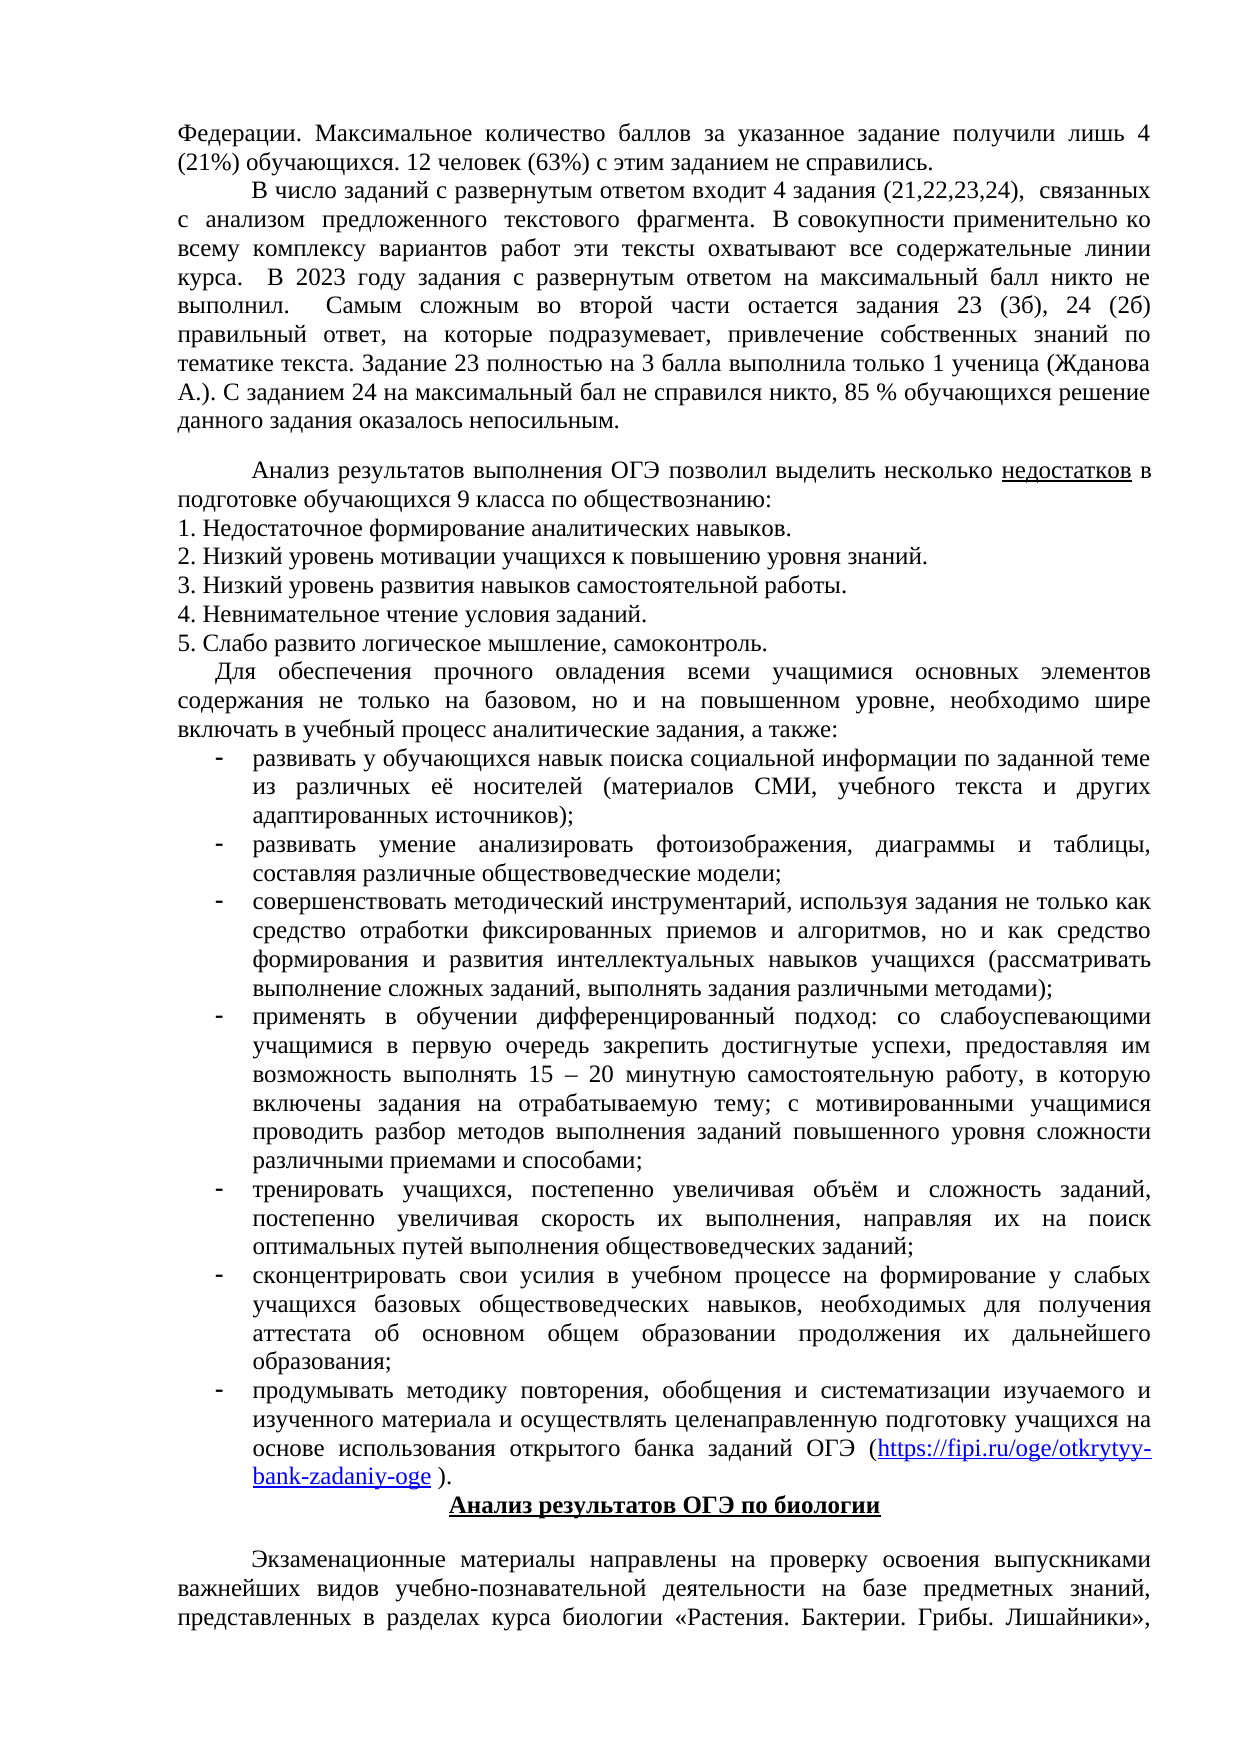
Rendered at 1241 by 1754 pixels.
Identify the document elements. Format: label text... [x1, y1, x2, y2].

text 1. Недостаточное формирование аналитических навыков. [177, 513, 1152, 541]
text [177, 1544, 1152, 1630]
list продумывать методику повторения, обобщения и систематизации изучаемого и изученного материала и осуществлять целенаправленную подготовку учащихся на основе использования открытого банка заданий ОГЭ (https://fipi.ru/oge/otkrytyy-bank-zadaniy-oge ). [215, 1375, 1152, 1490]
text 4. Невнимательное чтение условия заданий. [177, 599, 1152, 628]
text 2. Низкий уровень мотивации учащихся к повышению уровня знаний. [177, 541, 1152, 570]
list развивать у обучающихся навык поиска социальной информации по заданной теме из различных её носителей (материалов СМИ, учебного текста и других адаптированных источников); [215, 743, 1152, 829]
text 5. Слабо развито логическое мышление, самоконтроль. [177, 628, 1152, 656]
list тренировать учащихся, постепенно увеличивая объём и сложность заданий, постепенно увеличивая скорость их выполнения, направляя их на поиск оптимальных путей выполнения обществоведческих заданий; [215, 1174, 1152, 1260]
text 3. Низкий уровень развития навыков самостоятельной работы. [177, 570, 1152, 599]
text Для обеспечения прочного овладения всеми учащимися основных элементов содержания не только на базовом, но и на повышенном уровне, необходимо шире включать в учебный процесс аналитические задания, а также: [177, 656, 1152, 743]
list сконцентрировать свои усилия в учебном процессе на формирование у слабых учащихся базовых обществоведческих навыков, необходимых для получения аттестата об основном общем образовании продолжения их дальнейшего образования; [215, 1260, 1152, 1375]
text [177, 118, 1152, 176]
text Анализ результатов ОГЭ по биологии [177, 1490, 1152, 1519]
list совершенствовать методический инструментарий, используя задания не только как средство отработки фиксированных приемов и алгоритмов, но и как средство формирования и развития интеллектуальных навыков учащихся (рассматривать выполнение сложных заданий, выполнять задания различными методами); [215, 886, 1152, 1001]
text В число заданий с развернутым ответом входит 4 задания (21,22,23,24), связанных с анализом предложенного текстового фрагмента. В совокупности применительно ко всему комплексу вариантов работ эти тексты охватывают все содержательные линии курса. В 2023 году задания с развернутым ответом на максимальный балл никто не выполнил. Самым сложным во второй части остается задания 23 (3б), 24 (2б) правильный ответ, на которые подразумевает, привлечение собственных знаний по тематике текста. Задание 23 полностью на 3 балла выполнила только 1 ученица (Жданова А.). С заданием 24 на максимальный бал не справился никто, 85 % обучающихся решение данного задания оказалось непосильным. [177, 176, 1152, 434]
text Анализ результатов выполнения ОГЭ позволил выделить несколько недостатков в подготовке обучающихся 9 класса по обществознанию: [177, 455, 1152, 513]
list развивать умение анализировать фотоизображения, диаграммы и таблицы, составляя различные обществоведческие модели; [215, 829, 1152, 886]
list применять в обучении дифференцированный подход: со слабоуспевающими учащимися в первую очередь закрепить достигнутые успехи, предоставляя им возможность выполнять 15 – 20 минутную самостоятельную работу, в которую включены задания на отрабатываемую тему; с мотивированными учащимися проводить разбор методов выполнения заданий повышенного уровня сложности различными приемами и способами; [215, 1001, 1152, 1174]
